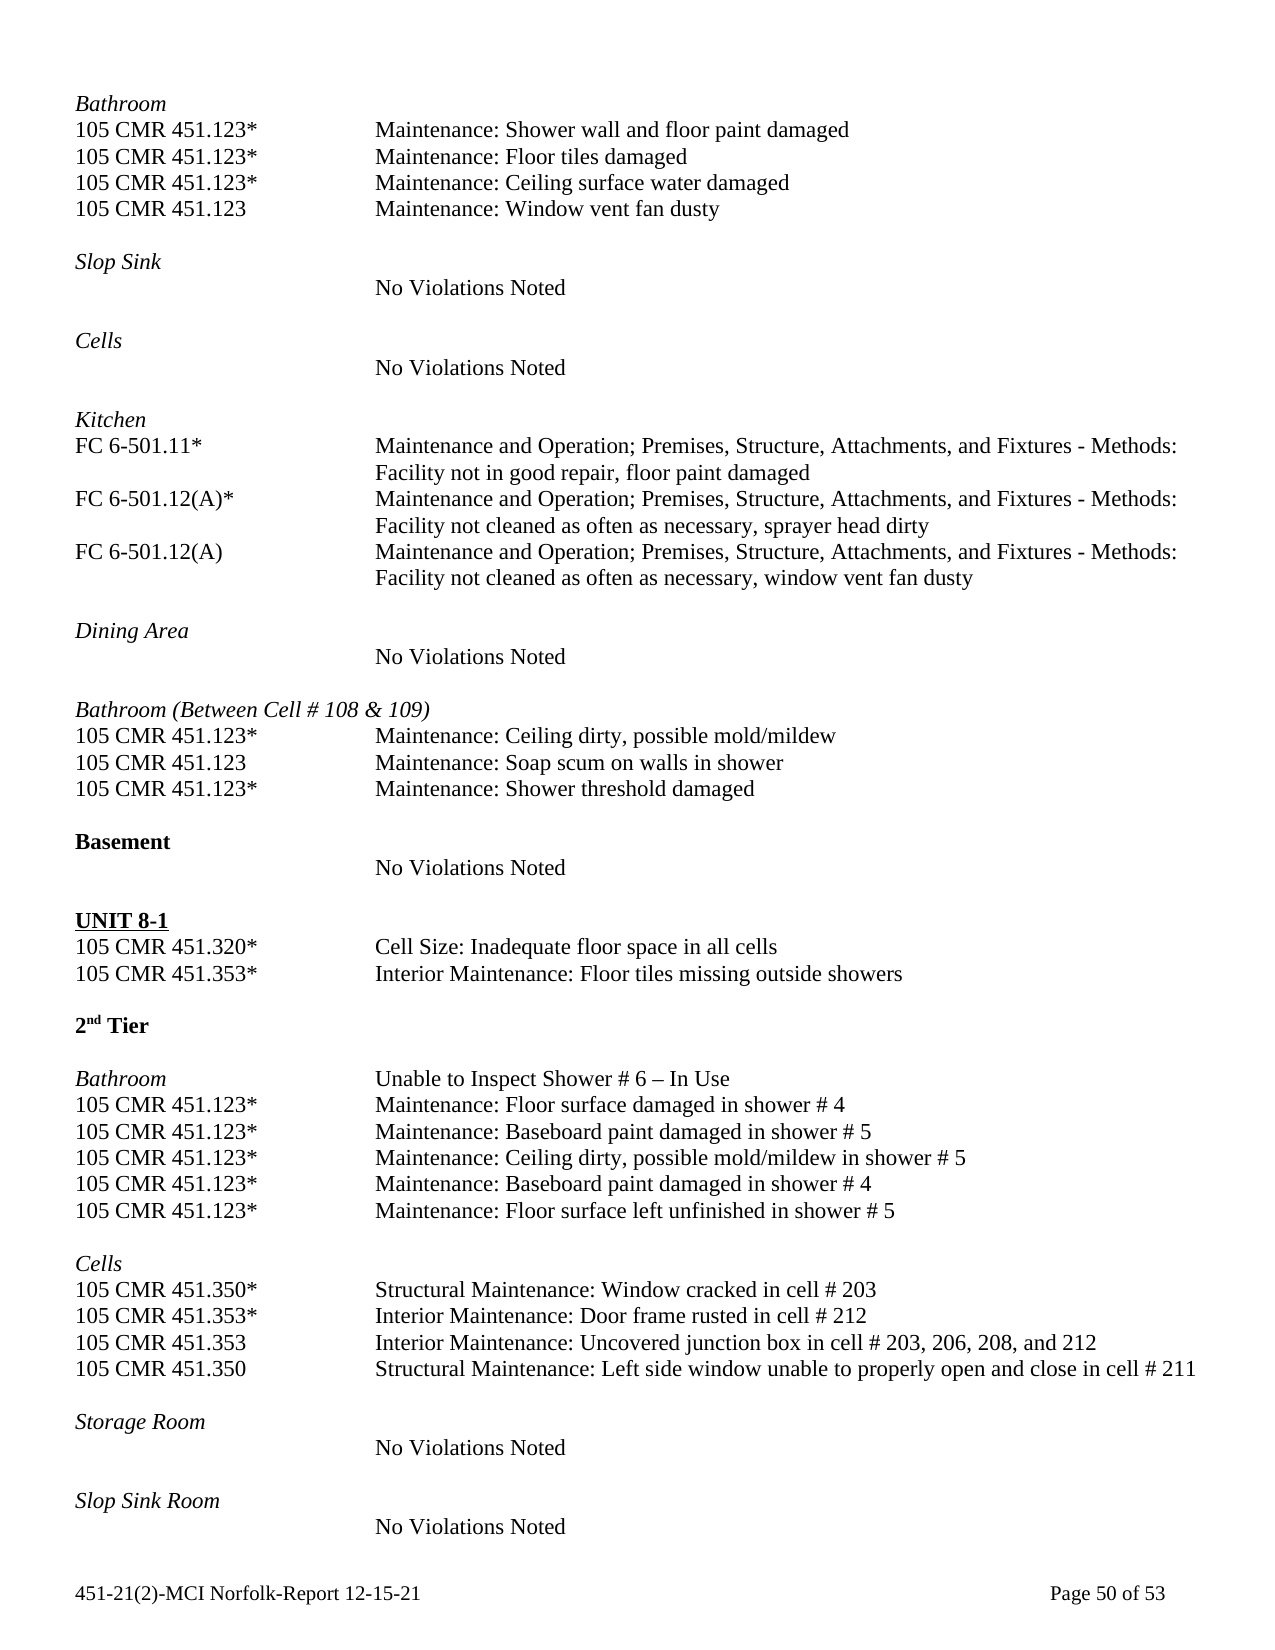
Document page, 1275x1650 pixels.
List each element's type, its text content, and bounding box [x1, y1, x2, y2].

text FC 6-501.11* Maintenance and Operation; Premises, Structure, Attachments, and Fixtures - Methods: Facility not in good repair, floor paint damaged [75, 433, 1200, 485]
text Kitchen [75, 406, 1200, 433]
text Bathroom [75, 90, 1200, 116]
text 105 CMR 451.350* Structural Maintenance: Window cracked in cell # 203 [75, 1276, 1200, 1302]
text 105 CMR 451.123 Maintenance: Soap scum on walls in shower [75, 749, 1200, 775]
text 105 CMR 451.123* Maintenance: Floor tiles damaged [75, 143, 1200, 169]
text Storage Room [75, 1408, 1200, 1434]
text Bathroom (Between Cell # 108 & 109) [75, 696, 1200, 722]
text No Violations Noted [75, 1513, 1200, 1539]
text 2nd Tier [75, 1012, 1200, 1039]
text Slop Sink [75, 248, 1200, 274]
text Basement [75, 828, 1200, 854]
text 105 CMR 451.353* Interior Maintenance: Door frame rusted in cell # 212 [75, 1302, 1200, 1329]
text No Violations Noted [75, 353, 1200, 380]
text No Violations Noted [75, 854, 1200, 881]
text UNIT 8-1 [75, 907, 1200, 933]
text 105 CMR 451.320* Cell Size: Inadequate floor space in all cells [75, 933, 1200, 960]
text FC 6-501.12(A)* Maintenance and Operation; Premises, Structure, Attachments, and Fixtures - Methods: Facility not cleaned as often as necessary, sprayer head dirty [75, 485, 1200, 538]
text 105 CMR 451.123* Maintenance: Shower threshold damaged [75, 775, 1200, 802]
text 105 CMR 451.350 Structural Maintenance: Left side window unable to properly open and close in cell # 211 [75, 1355, 1200, 1381]
text Dining Area [75, 617, 1200, 643]
text Cells [75, 327, 1200, 353]
text No Violations Noted [75, 274, 1200, 301]
text 105 CMR 451.123* Maintenance: Baseboard paint damaged in shower # 4 [75, 1171, 1200, 1197]
text 105 CMR 451.353 Interior Maintenance: Uncovered junction box in cell # 203, 206, 208, and 212 [75, 1329, 1200, 1355]
text 105 CMR 451.123 Maintenance: Window vent fan dusty [75, 195, 1200, 222]
text FC 6-501.12(A) Maintenance and Operation; Premises, Structure, Attachments, and Fixtures - Methods: Facility not cleaned as often as necessary, window vent fan dusty [75, 538, 1200, 591]
text Bathroom Unable to Inspect Shower # 6 – In Use [75, 1065, 1200, 1091]
text 105 CMR 451.123* Maintenance: Ceiling dirty, possible mold/mildew in shower # 5 [75, 1144, 1200, 1171]
text 105 CMR 451.123* Maintenance: Shower wall and floor paint damaged [75, 116, 1200, 143]
text No Violations Noted [75, 643, 1200, 670]
text 105 CMR 451.123* Maintenance: Floor surface damaged in shower # 4 [75, 1091, 1200, 1118]
text 105 CMR 451.353* Interior Maintenance: Floor tiles missing outside showers [75, 960, 1200, 986]
text 105 CMR 451.123* Maintenance: Floor surface left unfinished in shower # 5 [75, 1197, 1200, 1223]
text Cells [75, 1249, 1200, 1276]
text Slop Sink Room [75, 1487, 1200, 1513]
text No Violations Noted [75, 1434, 1200, 1460]
text 105 CMR 451.123* Maintenance: Baseboard paint damaged in shower # 5 [75, 1118, 1200, 1144]
text 105 CMR 451.123* Maintenance: Ceiling dirty, possible mold/mildew [75, 722, 1200, 749]
text 105 CMR 451.123* Maintenance: Ceiling surface water damaged [75, 169, 1200, 195]
